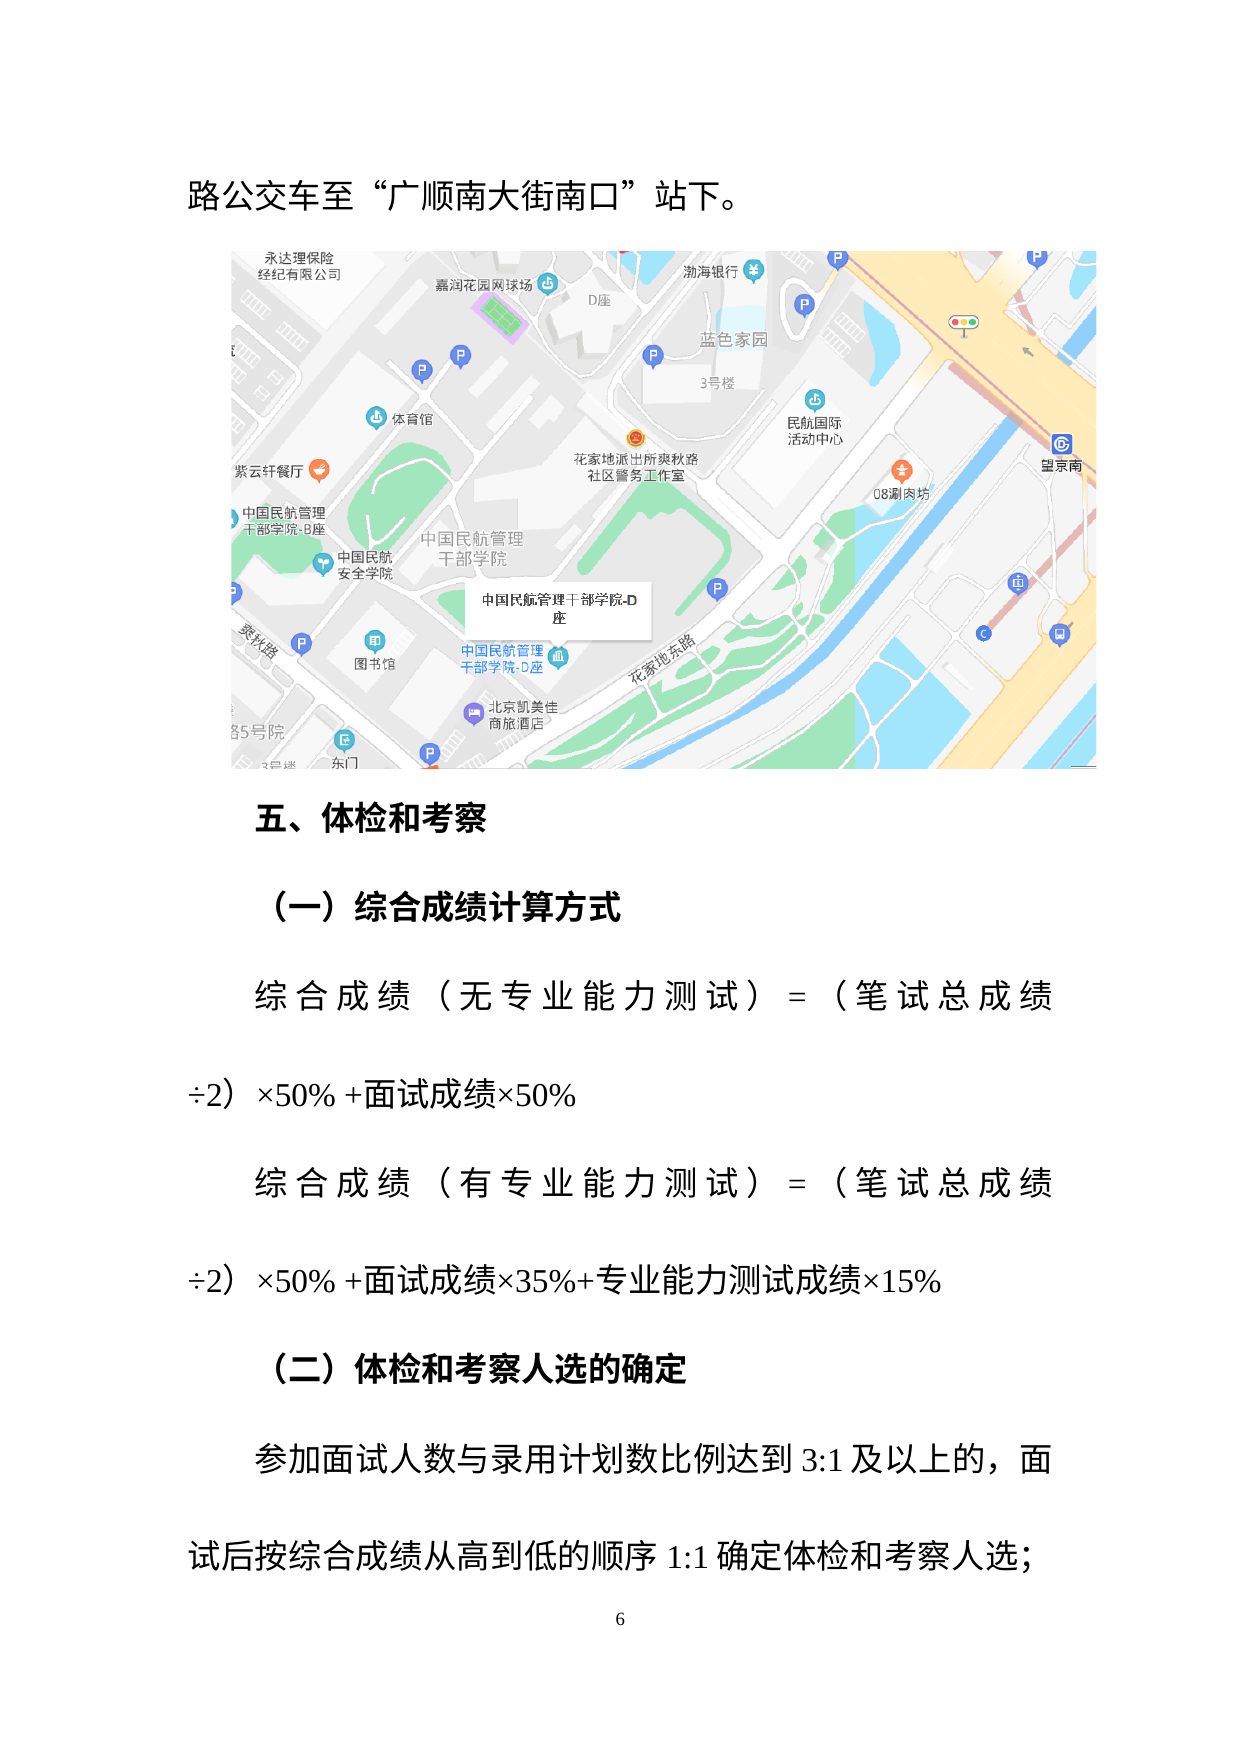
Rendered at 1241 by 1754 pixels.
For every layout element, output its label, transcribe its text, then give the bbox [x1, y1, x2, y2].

text 五、体检和考察 [187, 784, 1053, 849]
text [187, 1424, 1053, 1586]
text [187, 162, 1053, 227]
text 综合成绩（有专业能力测试）=（笔试总成绩÷2）×50% +面试成绩×35%+专业能力测试成绩×15% [187, 1148, 1053, 1311]
text （一）综合成绩计算方式 [187, 873, 1053, 938]
text （二）体检和考察人选的确定 [187, 1335, 1053, 1400]
picture [231, 251, 1097, 769]
text 综合成绩（无专业能力测试）=（笔试总成绩÷2）×50% +面试成绩×50% [187, 962, 1053, 1124]
